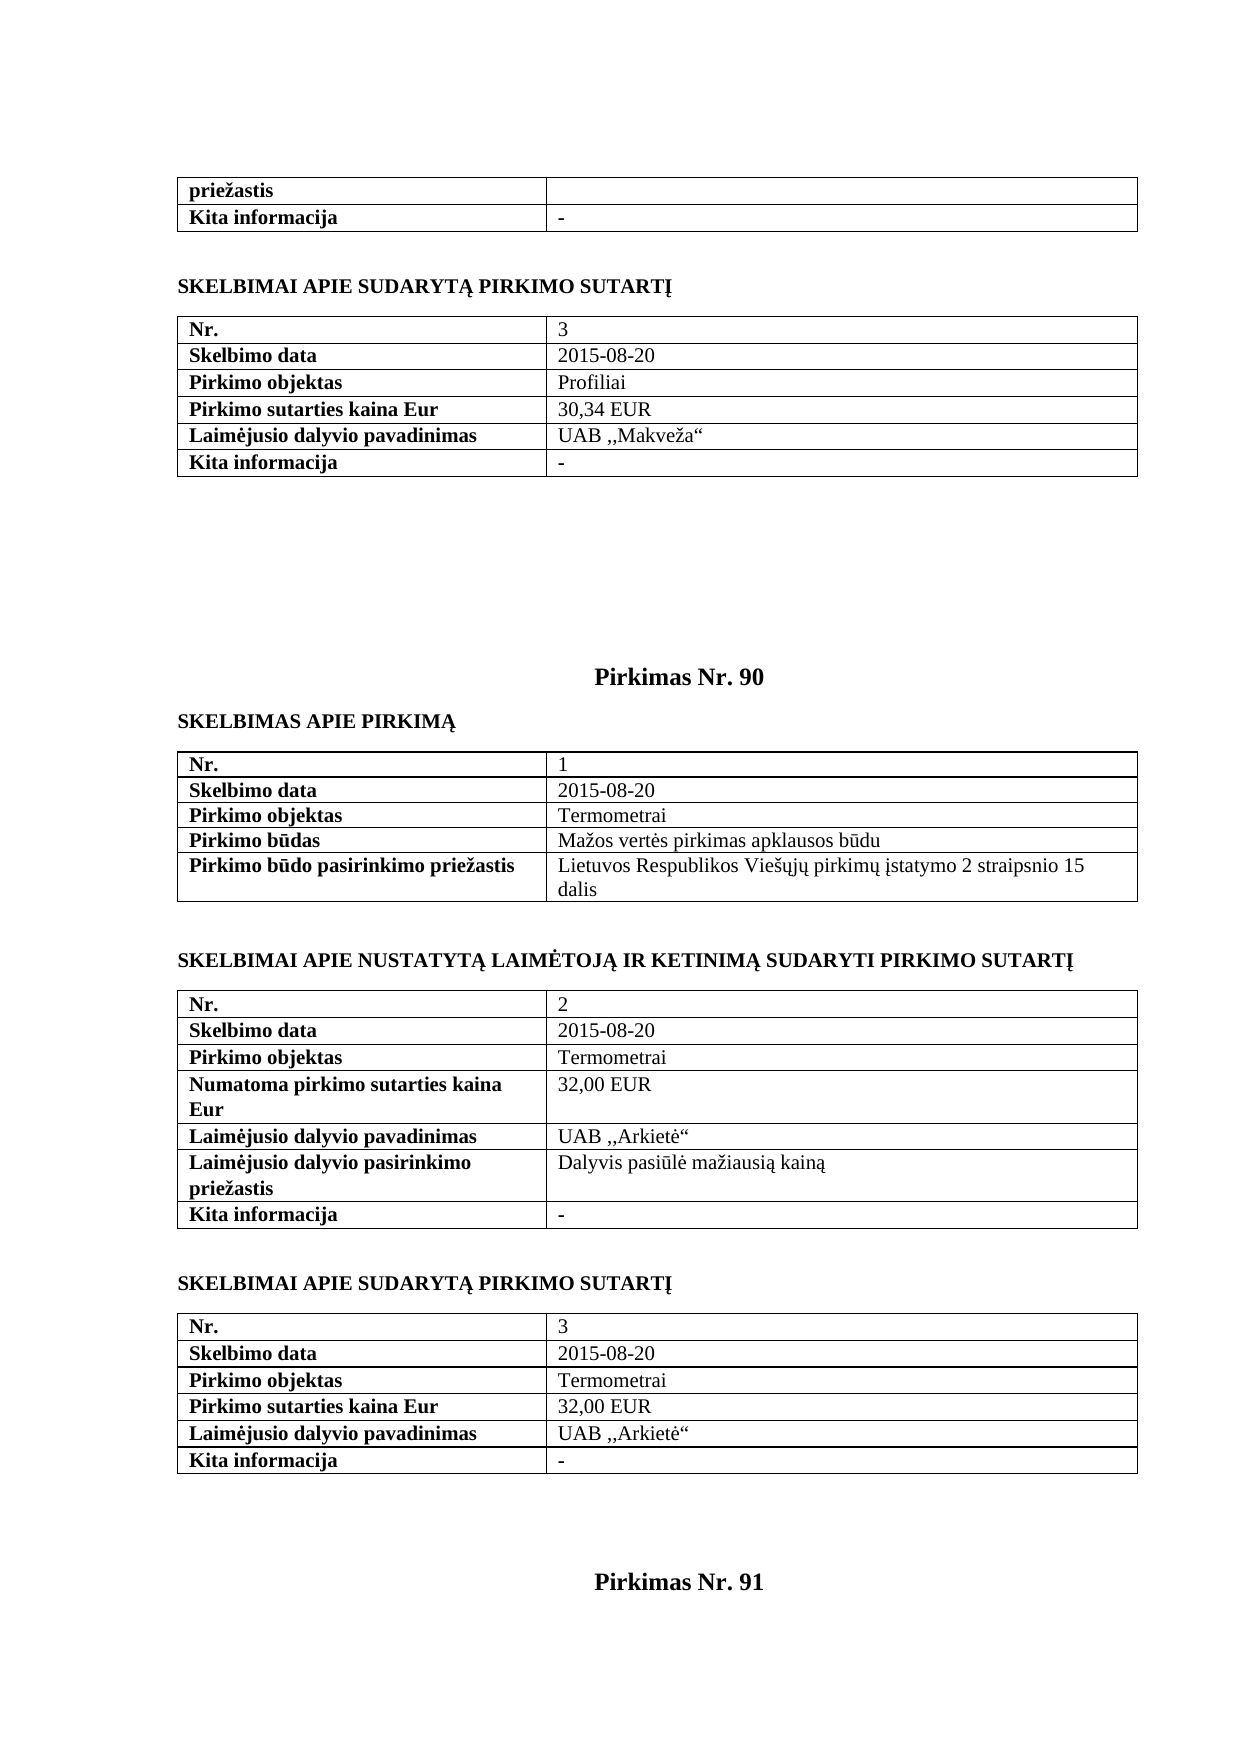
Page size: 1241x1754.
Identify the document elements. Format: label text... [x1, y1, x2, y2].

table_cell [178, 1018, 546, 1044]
text SKELBIMAI APIE SUDARYTĄ PIRKIMO SUTARTĮ [177, 274, 1181, 298]
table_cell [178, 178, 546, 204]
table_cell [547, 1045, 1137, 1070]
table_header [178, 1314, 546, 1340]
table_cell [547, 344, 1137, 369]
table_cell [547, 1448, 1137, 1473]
text SKELBIMAI APIE NUSTATYTĄ LAIMĖTOJĄ IR KETINIMĄ SUDARYTI PIRKIMO SUTARTĮ [177, 948, 1181, 972]
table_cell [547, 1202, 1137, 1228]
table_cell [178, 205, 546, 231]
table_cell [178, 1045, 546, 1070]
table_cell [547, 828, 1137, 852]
text Pirkimas Nr. 90 [177, 662, 1181, 691]
text Pirkimas Nr. 91 [177, 1567, 1181, 1596]
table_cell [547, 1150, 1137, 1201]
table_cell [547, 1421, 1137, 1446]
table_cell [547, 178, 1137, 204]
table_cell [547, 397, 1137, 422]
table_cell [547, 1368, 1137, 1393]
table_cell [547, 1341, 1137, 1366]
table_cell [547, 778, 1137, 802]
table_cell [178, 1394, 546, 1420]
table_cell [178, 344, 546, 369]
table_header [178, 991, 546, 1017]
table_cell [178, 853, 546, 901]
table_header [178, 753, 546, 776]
text SKELBIMAS APIE PIRKIMĄ [177, 709, 1181, 733]
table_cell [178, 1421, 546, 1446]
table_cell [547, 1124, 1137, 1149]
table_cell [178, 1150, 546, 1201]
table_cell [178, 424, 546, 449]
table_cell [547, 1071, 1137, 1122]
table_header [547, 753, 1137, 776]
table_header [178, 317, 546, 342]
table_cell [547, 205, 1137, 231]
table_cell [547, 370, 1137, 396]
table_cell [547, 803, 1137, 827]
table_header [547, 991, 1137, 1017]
text SKELBIMAI APIE SUDARYTĄ PIRKIMO SUTARTĮ [177, 1271, 1181, 1295]
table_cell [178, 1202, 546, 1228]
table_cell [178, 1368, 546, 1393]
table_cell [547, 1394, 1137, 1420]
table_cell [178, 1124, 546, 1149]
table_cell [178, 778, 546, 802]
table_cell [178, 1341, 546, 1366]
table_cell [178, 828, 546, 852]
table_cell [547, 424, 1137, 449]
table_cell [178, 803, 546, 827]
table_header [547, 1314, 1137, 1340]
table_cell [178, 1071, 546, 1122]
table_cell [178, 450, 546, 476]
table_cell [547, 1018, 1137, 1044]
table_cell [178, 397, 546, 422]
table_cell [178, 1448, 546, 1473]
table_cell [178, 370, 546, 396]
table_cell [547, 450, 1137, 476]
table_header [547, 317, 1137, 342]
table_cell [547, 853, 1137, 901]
